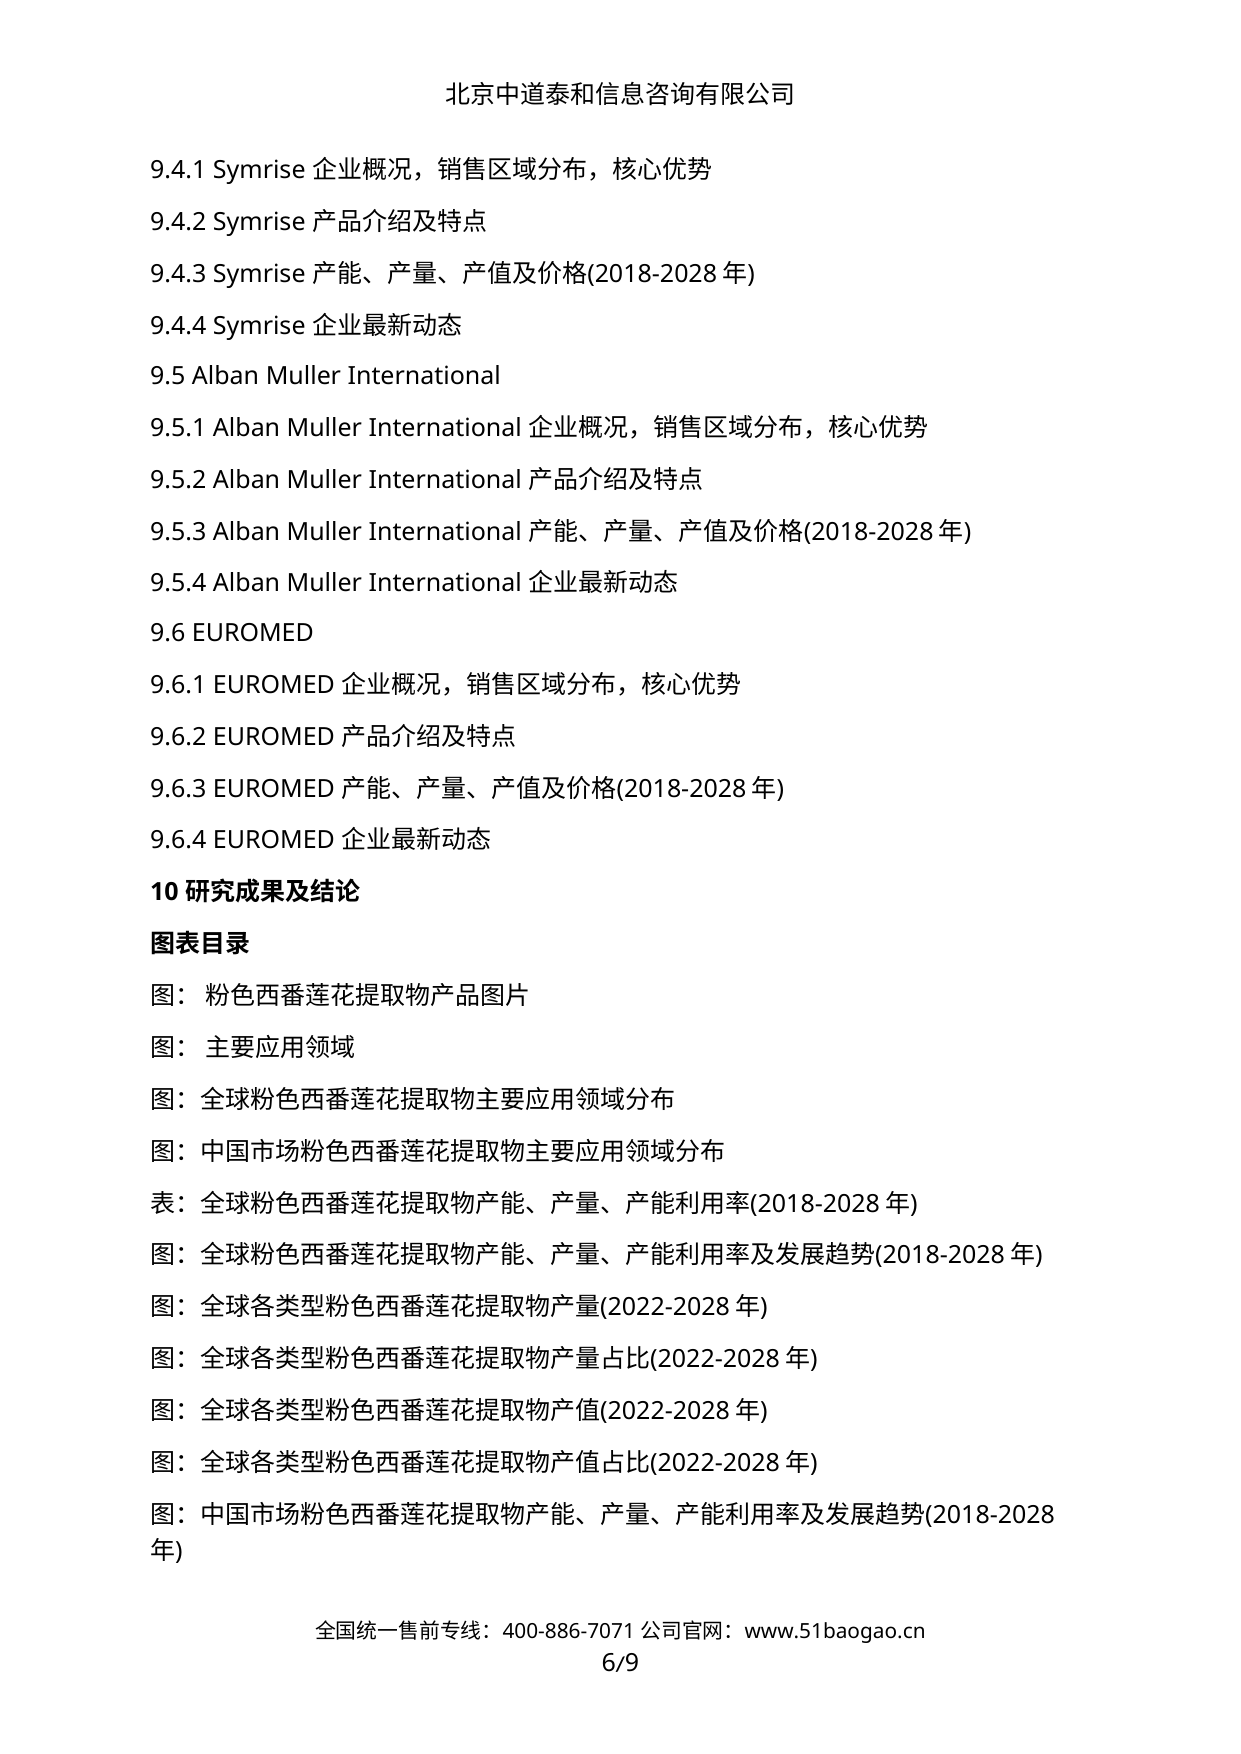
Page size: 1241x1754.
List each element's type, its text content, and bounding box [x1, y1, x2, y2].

text 图：全球粉色西番莲花提取物主要应用领域分布 [150, 1079, 1090, 1116]
text 10 研究成果及结论 [150, 872, 1090, 908]
text 9.4.1 Symrise 企业概况，销售区域分布，核心优势 [150, 150, 1090, 186]
text 图：全球各类型粉色西番莲花提取物产量(2022-2028年) [150, 1287, 1090, 1323]
text 9.6 EUROMED [150, 615, 1090, 649]
text 9.4.2 Symrise 产品介绍及特点 [150, 202, 1090, 238]
text 图表目录 [150, 924, 1090, 960]
text 9.5.1 Alban Muller International 企业概况，销售区域分布，核心优势 [150, 407, 1090, 443]
text 9.5.4 Alban Muller International 企业最新动态 [150, 563, 1090, 599]
text 图：全球各类型粉色西番莲花提取物产量占比(2022-2028年) [150, 1339, 1090, 1375]
text 9.4.3 Symrise 产能、产量、产值及价格(2018-2028年) [150, 254, 1090, 290]
text 图：全球各类型粉色西番莲花提取物产值(2022-2028年) [150, 1391, 1090, 1427]
text 图： 主要应用领域 [150, 1027, 1090, 1064]
text 图：中国市场粉色西番莲花提取物产能、产量、产能利用率及发展趋势(2018-2028年) [150, 1494, 1090, 1567]
text 图：中国市场粉色西番莲花提取物主要应用领域分布 [150, 1131, 1090, 1167]
text 图：全球粉色西番莲花提取物产能、产量、产能利用率及发展趋势(2018-2028年) [150, 1235, 1090, 1271]
text 图： 粉色西番莲花提取物产品图片 [150, 976, 1090, 1012]
text 9.5.2 Alban Muller International 产品介绍及特点 [150, 459, 1090, 495]
text 9.5.3 Alban Muller International 产能、产量、产值及价格(2018-2028年) [150, 511, 1090, 547]
text 9.6.4 EUROMED 企业最新动态 [150, 820, 1090, 856]
text 图：全球各类型粉色西番莲花提取物产值占比(2022-2028年) [150, 1442, 1090, 1479]
text 9.4.4 Symrise 企业最新动态 [150, 306, 1090, 342]
text 9.5 Alban Muller International [150, 357, 1090, 392]
text 9.6.2 EUROMED 产品介绍及特点 [150, 716, 1090, 752]
text 表：全球粉色西番莲花提取物产能、产量、产能利用率(2018-2028年) [150, 1183, 1090, 1219]
text 9.6.3 EUROMED 产能、产量、产值及价格(2018-2028年) [150, 768, 1090, 804]
text 9.6.1 EUROMED 企业概况，销售区域分布，核心优势 [150, 664, 1090, 701]
